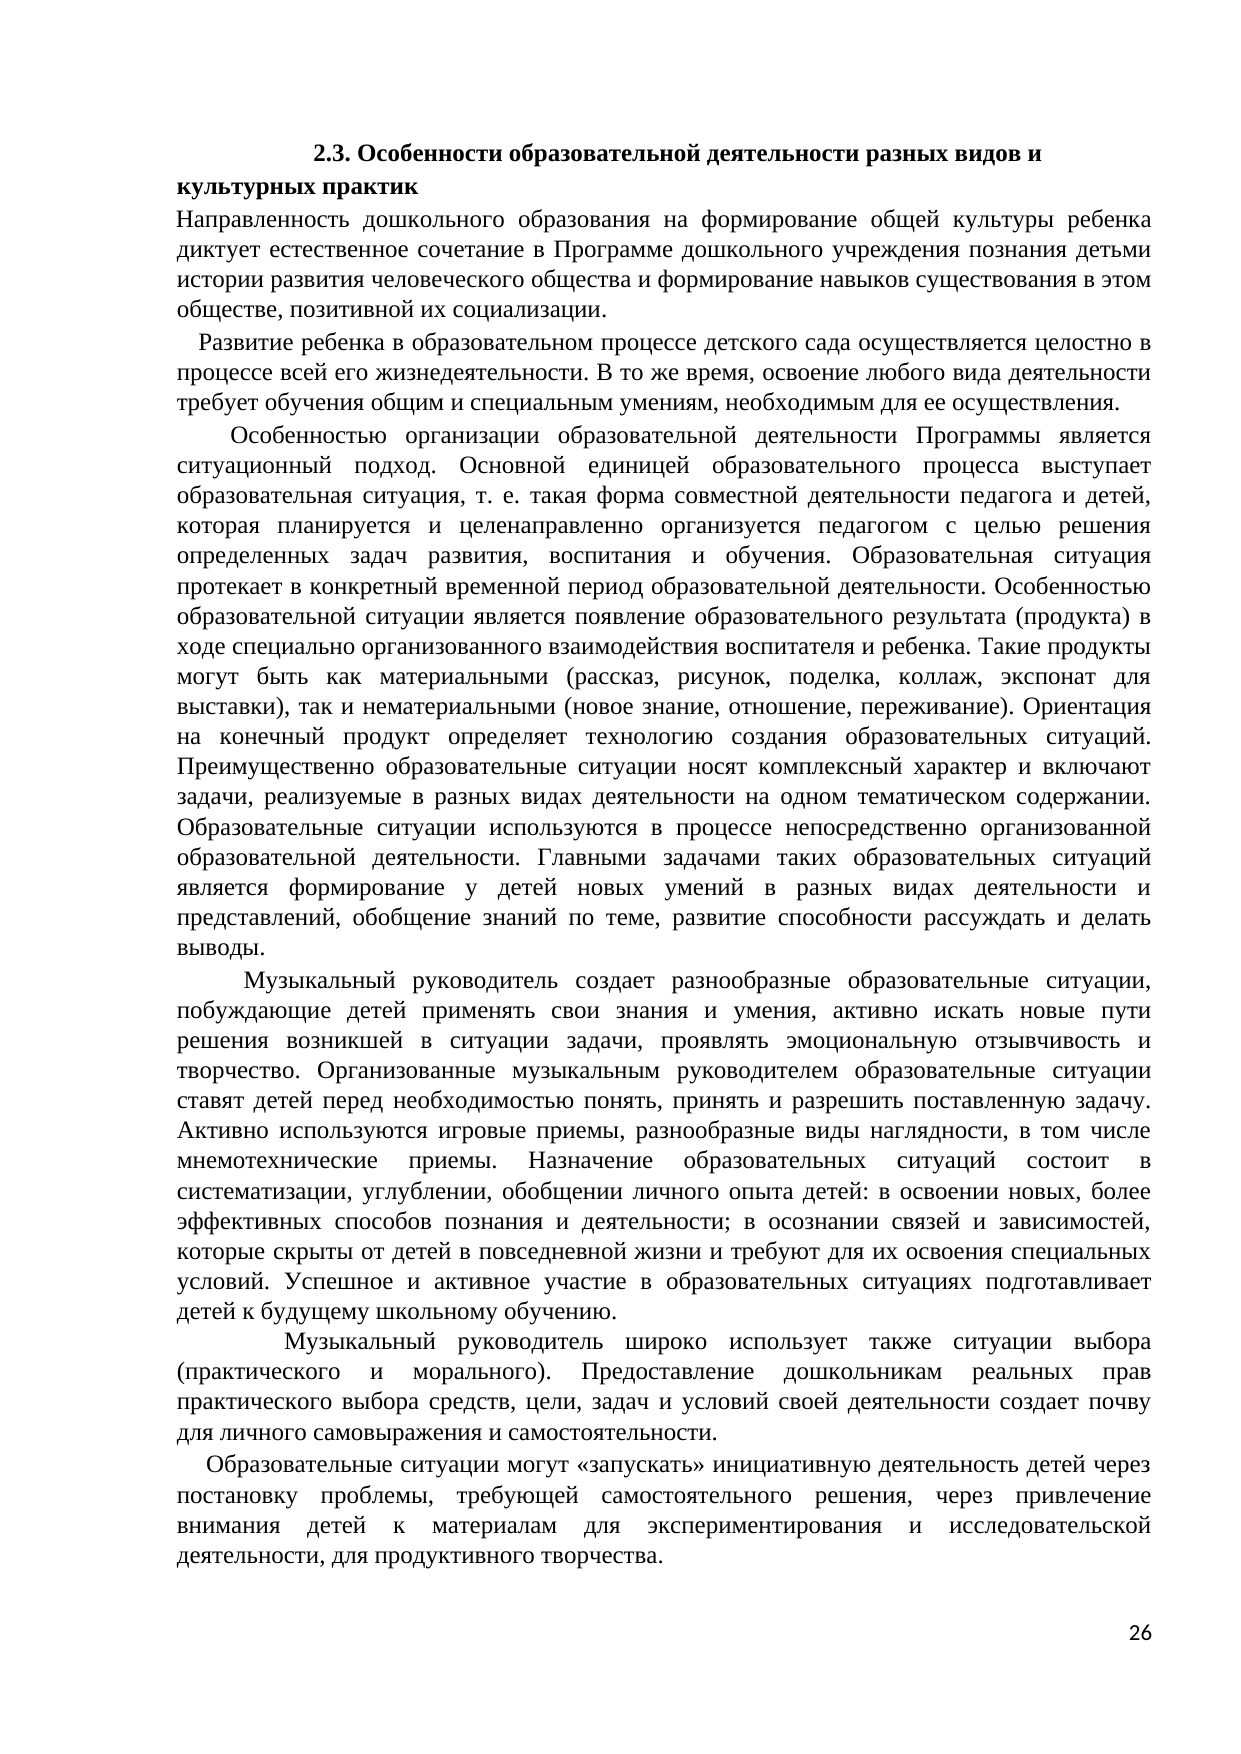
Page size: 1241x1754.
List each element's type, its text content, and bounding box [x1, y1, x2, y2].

text Развитие ребенка в образовательном процессе детского сада осуществляется целостно в процессе всей его жизнедеятельности. В то же время, освоение любого вида деятельности требует обучения общим и специальным умениям, необходимым для ее осуществления. [176, 327, 1152, 416]
text 2.3. Особенности образовательной деятельности разных видов и культурных практик [176, 138, 1169, 199]
text Направленность дошкольного образования на формирование общей культуры ребенка диктует естественное сочетание в Программе дошкольного учреждения познания детьми истории развития человеческого общества и формирование навыков существования в этом обществе, позитивной их социализации. [176, 204, 1152, 323]
text Особенностью организации образовательной деятельности Программы является ситуационный подход. Основной единицей образовательного процесса выступает образовательная ситуация, т. е. такая форма совместной деятельности педагога и детей, которая планируется и целенаправленно организуется педагогом с целью решения определенных задач развития, воспитания и обучения. Образовательная ситуация протекает в конкретный временной период образовательной деятельности. Особенностью образовательной ситуации является появление образовательного результата (продукта) в ходе специально организованного взаимодействия воспитателя и ребенка. Такие продукты могут быть как материальными (рассказ, рисунок, поделка, коллаж, экспонат для выставки), так и нематериальными (новое знание, отношение, переживание). Ориентация на конечный продукт определяет технологию создания образовательных ситуаций. Преимущественно образовательные ситуации носят комплексный характер и включают задачи, реализуемые в разных видах деятельности на одном тематическом содержании. Образовательные ситуации используются в процессе непосредственно организованной образовательной деятельности. Главными задачами таких образовательных ситуаций является формирование у детей новых умений в разных видах деятельности и представлений, обобщение знаний по теме, развитие способности рассуждать и делать выводы. [176, 420, 1152, 961]
text Музыкальный руководитель создает разнообразные образовательные ситуации, побуждающие детей применять свои знания и умения, активно искать новые пути решения возникшей в ситуации задачи, проявлять эмоциональную отзывчивость и творчество. Организованные музыкальным руководителем образовательные ситуации ставят детей перед необходимостью понять, принять и разрешить поставленную задачу. Активно используются игровые приемы, разнообразные виды наглядности, в том числе мнемотехнические приемы. Назначение образовательных ситуаций состоит в систематизации, углублении, обобщении личного опыта детей: в освоении новых, более эффективных способов познания и деятельности; в осознании связей и зависимостей, которые скрыты от детей в повседневной жизни и требуют для их освоения специальных условий. Успешное и активное участие в образовательных ситуациях подготавливает детей к будущему школьному обучению. [176, 965, 1152, 1325]
text Образовательные ситуации могут «запускать» инициативную деятельность детей через постановку проблемы, требующей самостоятельного решения, через привлечение внимания детей к материалам для экспериментирования и исследовательской деятельности, для продуктивного творчества. [176, 1449, 1152, 1569]
text Музыкальный руководитель широко использует также ситуации выбора (практического и морального). Предоставление дошкольникам реальных прав практического выбора средств, цели, задач и условий своей деятельности создает почву для личного самовыражения и самостоятельности. [176, 1326, 1152, 1445]
